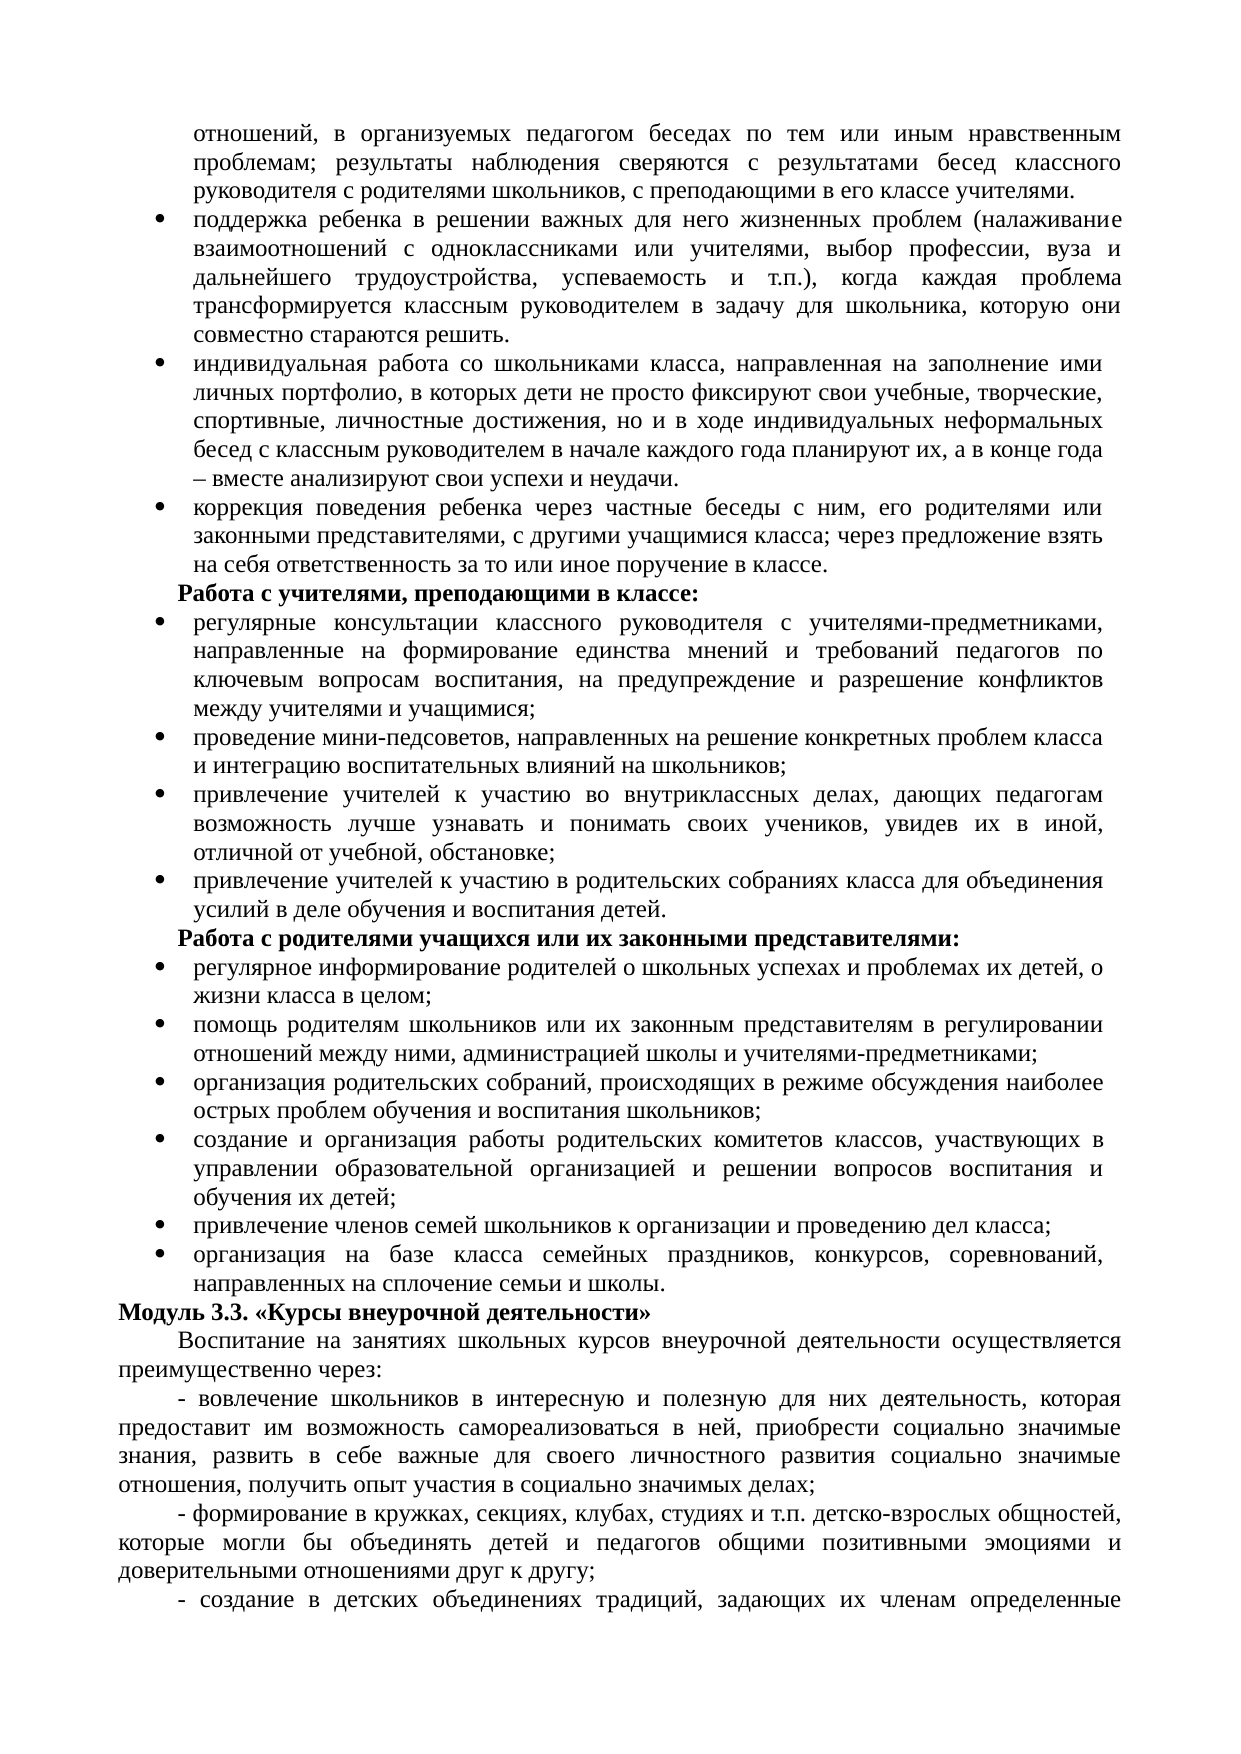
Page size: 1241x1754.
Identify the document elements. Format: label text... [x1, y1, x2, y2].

text Работа с родителями учащихся или их законными представителями: [177, 923, 1104, 952]
list поддержка ребенка в решении важных для него жизненных проблем (налаживание взаимоотношений с одноклассниками или учителями, выбор профессии, вуза и дальнейшего трудоустройства, успеваемость и т.п.), когда каждая проблема трансформируется классным руководителем в задачу для школьника, которую они совместно стараются решить. [156, 204, 1122, 348]
list создание и организация работы родительских комитетов классов, участвующих в управлении образовательной организацией и решении вопросов воспитания и обучения их детей; [156, 1124, 1104, 1211]
list привлечение учителей к участию во внутриклассных делах, дающих педагогам возможность лучше узнавать и понимать своих учеников, увидев их в иной, отличной от учебной, обстановке; [156, 779, 1104, 866]
list коррекция поведения ребенка через частные беседы с ним, его родителями или законными представителями, с другими учащимися класса; через предложение взять на себя ответственность за то или иное поручение в классе. [156, 492, 1104, 578]
list регулярные консультации классного руководителя с учителями-предметниками, направленные на формирование единства мнений и требований педагогов по ключевым вопросам воспитания, на предупреждение и разрешение конфликтов между учителями и учащимися; [156, 607, 1104, 722]
text Воспитание на занятиях школьных курсов внеурочной деятельности осуществляется преимущественно через: [118, 1326, 1122, 1383]
list помощь родителям школьников или их законным представителям в регулировании отношений между ними, администрацией школы и учителями-предметниками; [156, 1009, 1104, 1067]
list привлечение членов семей школьников к организации и проведению дел класса; [156, 1211, 1104, 1239]
list регулярное информирование родителей о школьных успехах и проблемах их детей, о жизни класса в целом; [156, 952, 1104, 1009]
text Работа с учителями, преподающими в классе: [177, 578, 1104, 607]
list индивидуальная работа со школьниками класса, направленная на заполнение ими личных портфолио, в которых дети не просто фиксируют свои учебные, творческие, спортивные, личностные достижения, но и в ходе индивидуальных неформальных бесед с классным руководителем в начале каждого года планируют их, а в конце года – вместе анализируют свои успехи и неудачи. [156, 348, 1104, 492]
list организация родительских собраний, происходящих в режиме обсуждения наиболее острых проблем обучения и воспитания школьников; [156, 1067, 1104, 1124]
text - вовлечение школьников в интересную и полезную для них деятельность, которая предоставит им возможность самореализоваться в ней, приобрести социально значимые знания, развить в себе важные для своего личностного развития социально значимые отношения, получить опыт участия в социально значимых делах; [118, 1383, 1122, 1498]
list привлечение учителей к участию в родительских собраниях класса для объединения усилий в деле обучения и воспитания детей. [156, 866, 1104, 923]
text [118, 1584, 1122, 1613]
list организация на базе класса семейных праздников, конкурсов, соревнований, направленных на сплочение семьи и школы. [156, 1239, 1104, 1297]
text - формирование в кружках, секциях, клубах, студиях и т.п. детско-взрослых общностей, которые могли бы объединять детей и педагогов общими позитивными эмоциями и доверительными отношениями друг к другу; [118, 1498, 1122, 1584]
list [156, 118, 1122, 204]
list проведение мини-педсоветов, направленных на решение конкретных проблем класса и интеграцию воспитательных влияний на школьников; [156, 722, 1104, 779]
text Модуль 3.3. «Курсы внеурочной деятельности» [118, 1297, 1122, 1326]
